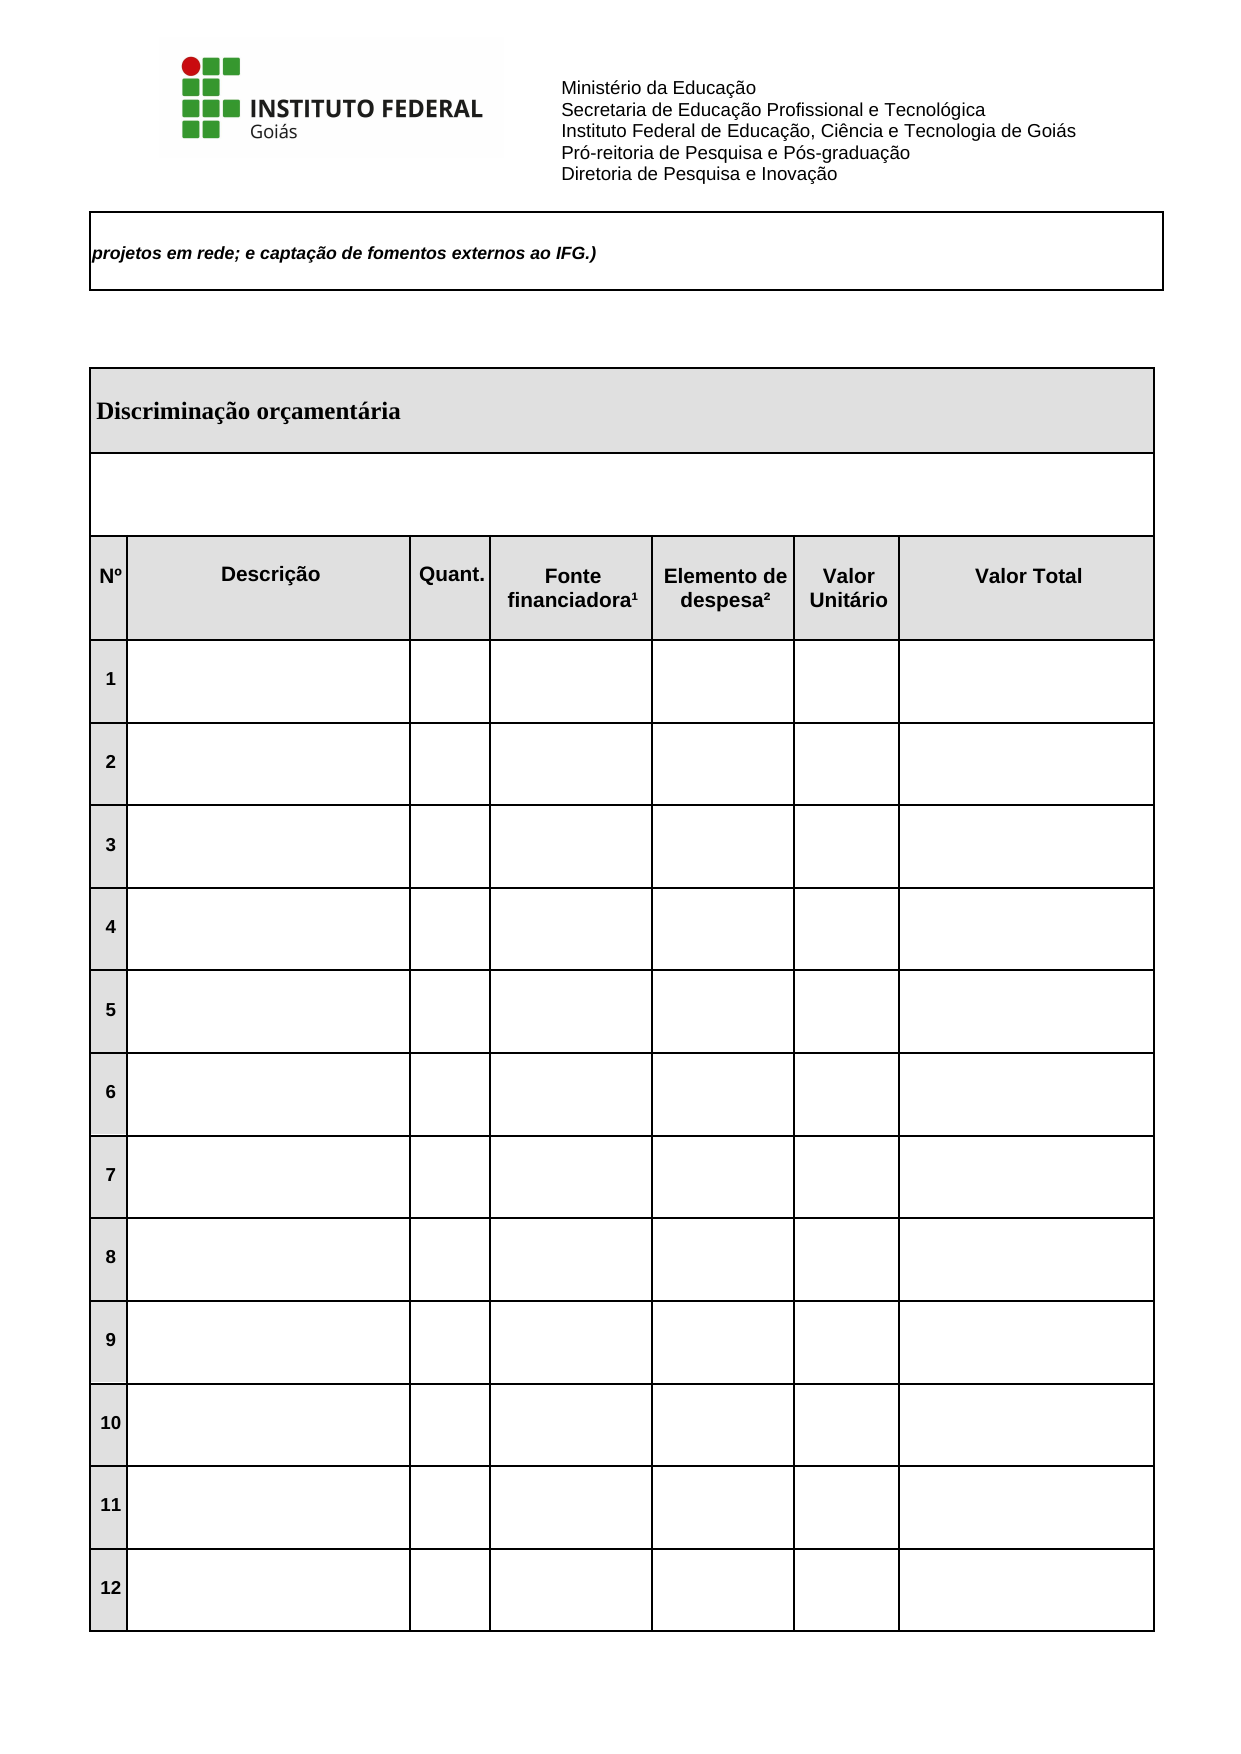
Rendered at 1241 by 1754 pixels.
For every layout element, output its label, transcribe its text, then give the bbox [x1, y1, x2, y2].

table_cell [411, 1219, 489, 1300]
table_cell [128, 1467, 409, 1548]
table_cell 7 [91, 1137, 126, 1217]
table_cell [653, 1219, 793, 1300]
table_cell [795, 1219, 898, 1300]
table_cell [128, 1137, 409, 1217]
table_cell [128, 1385, 409, 1465]
table_cell Fonte financiadora¹ [491, 537, 651, 639]
table_cell Valor Total [900, 537, 1153, 639]
table_cell [411, 724, 489, 804]
table_cell [411, 889, 489, 969]
table_cell [795, 724, 898, 804]
table_cell [795, 1385, 898, 1465]
table_cell [128, 1302, 409, 1382]
table_cell [900, 1467, 1153, 1548]
table_cell [411, 641, 489, 722]
table_cell [653, 1054, 793, 1134]
table_cell [795, 971, 898, 1052]
table_cell [491, 724, 651, 804]
table_cell [653, 971, 793, 1052]
table_cell [653, 1467, 793, 1548]
table_cell 3 [91, 806, 126, 887]
table_cell [491, 1385, 651, 1465]
table_cell [491, 1137, 651, 1217]
table_cell [653, 889, 793, 969]
table_cell [128, 641, 409, 722]
table_cell 6 [91, 1054, 126, 1134]
table_cell [900, 724, 1153, 804]
table_cell [411, 1137, 489, 1217]
table_cell 8 [91, 1219, 126, 1300]
table_cell [653, 1302, 793, 1382]
table_cell [900, 1302, 1153, 1382]
table_cell [411, 1054, 489, 1134]
table_cell 1 [91, 641, 126, 722]
table_cell [491, 1550, 651, 1630]
table_cell Valor Unitário [795, 537, 898, 639]
table_cell [128, 889, 409, 969]
table_cell [128, 1219, 409, 1300]
table_cell [653, 1550, 793, 1630]
table_cell [900, 1219, 1153, 1300]
table_cell 2 [91, 724, 126, 804]
table_cell [795, 1054, 898, 1134]
table_cell [411, 1550, 489, 1630]
table_cell [491, 1054, 651, 1134]
table_cell Nº [91, 537, 126, 639]
table_cell [128, 971, 409, 1052]
table_header Discriminação orçamentária [91, 369, 1153, 452]
table_cell 12 [91, 1550, 126, 1630]
table_cell [795, 641, 898, 722]
table_cell 9 [91, 1302, 126, 1382]
table_cell [491, 806, 651, 887]
table_cell [900, 1385, 1153, 1465]
table_cell [653, 806, 793, 887]
table_cell [900, 971, 1153, 1052]
table_cell 10 [91, 1385, 126, 1465]
table_cell [900, 1550, 1153, 1630]
table_cell [128, 724, 409, 804]
table_cell [411, 1385, 489, 1465]
table_cell [900, 1137, 1153, 1217]
table_cell [128, 1550, 409, 1630]
table_cell [795, 1550, 898, 1630]
table_cell 5 [91, 971, 126, 1052]
table_cell Quant. [411, 537, 489, 639]
table_cell [653, 724, 793, 804]
table_cell [795, 1467, 898, 1548]
table_cell [491, 1467, 651, 1548]
table_cell [653, 1137, 793, 1217]
table_cell Elemento de despesa² [653, 537, 793, 639]
table_cell [900, 806, 1153, 887]
table_cell [900, 641, 1153, 722]
table_cell Descrição [128, 537, 409, 639]
table_cell 4 [91, 889, 126, 969]
table_cell [411, 1467, 489, 1548]
table_cell [900, 889, 1153, 969]
picture [159, 37, 505, 158]
table_cell [491, 1219, 651, 1300]
table_cell [491, 1302, 651, 1382]
table_cell [653, 641, 793, 722]
table_cell [795, 889, 898, 969]
table_cell [491, 889, 651, 969]
table_cell [411, 971, 489, 1052]
table_cell [411, 1302, 489, 1382]
table_cell [491, 971, 651, 1052]
table_cell [411, 806, 489, 887]
table_cell [128, 1054, 409, 1134]
table_cell 11 [91, 1467, 126, 1548]
table_cell [128, 806, 409, 887]
table_cell [91, 454, 1153, 535]
table_cell [795, 1137, 898, 1217]
table_cell [491, 641, 651, 722]
table_cell [653, 1385, 793, 1465]
table_cell [900, 1054, 1153, 1134]
table_cell [795, 1302, 898, 1382]
table_cell [795, 806, 898, 887]
